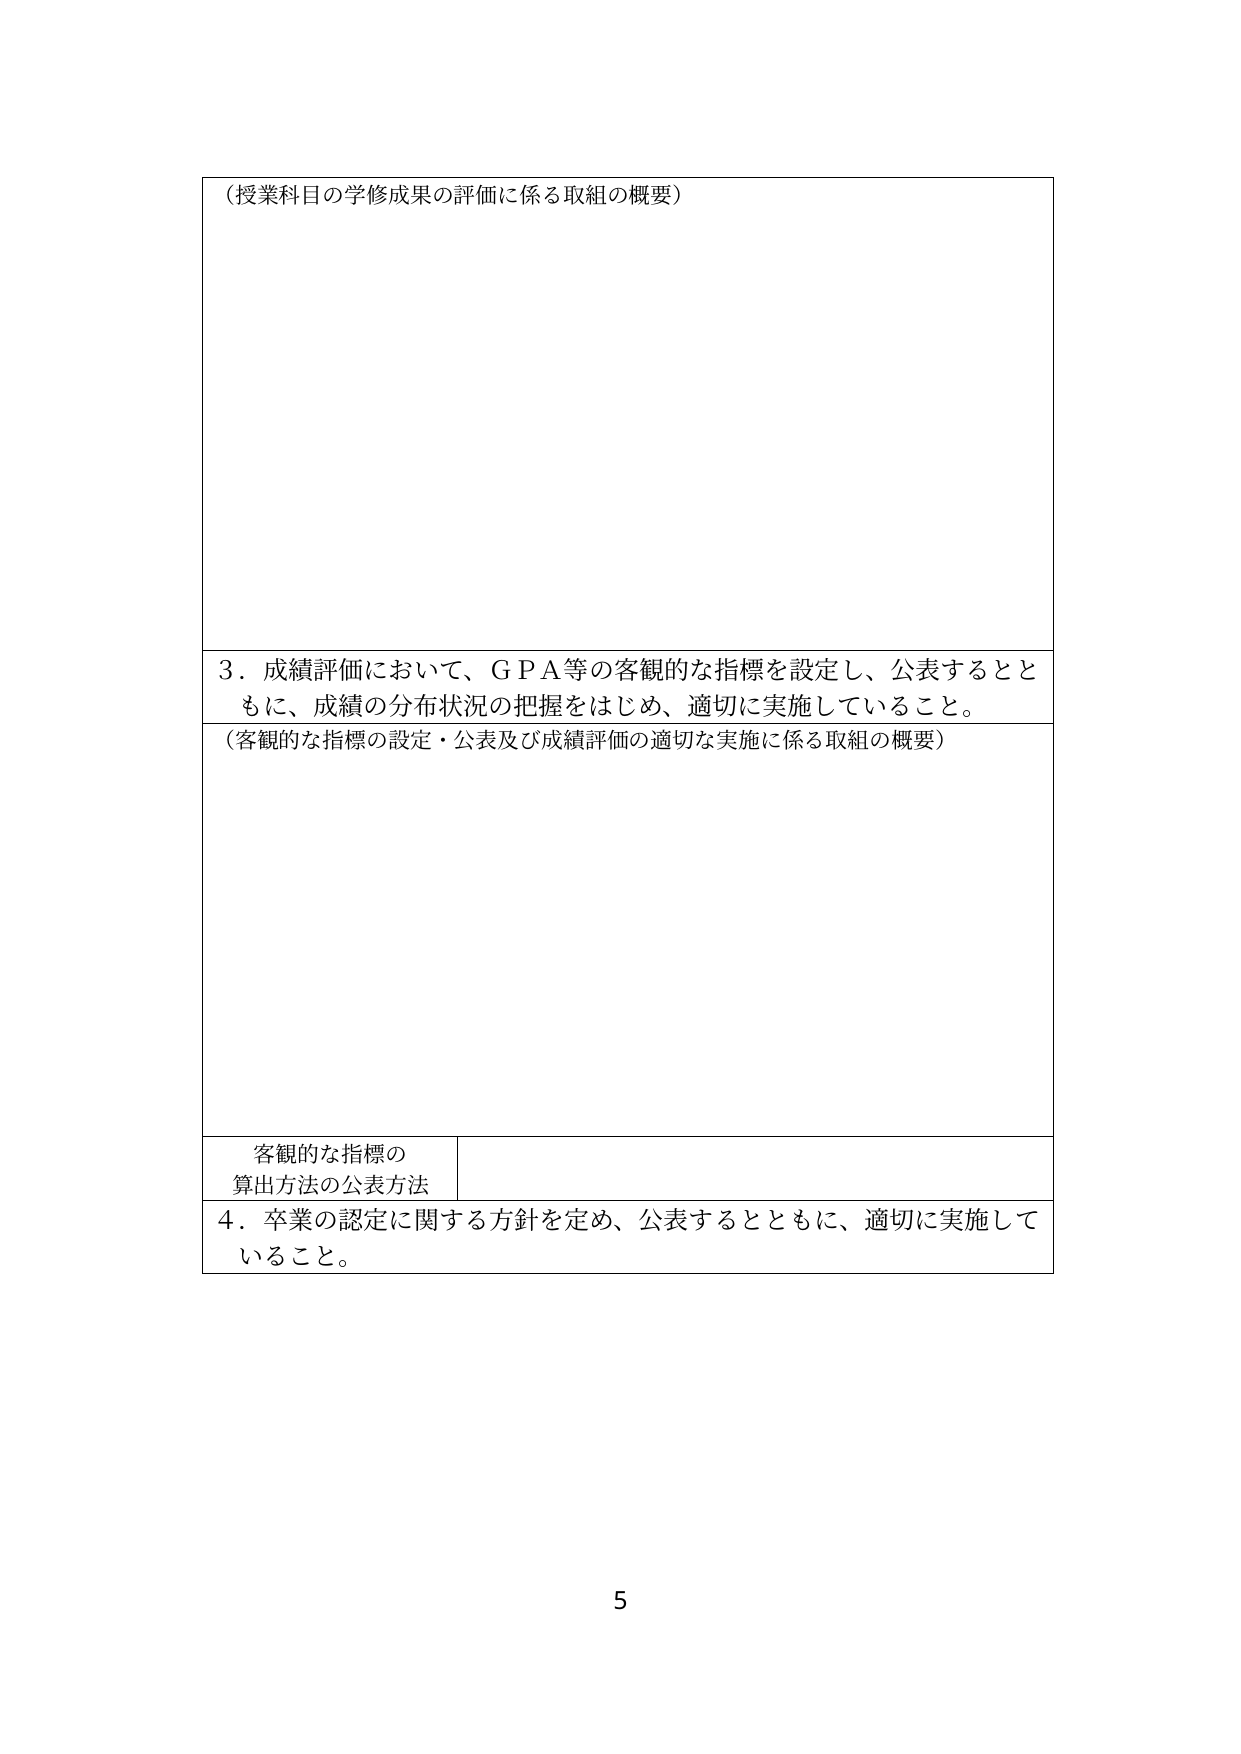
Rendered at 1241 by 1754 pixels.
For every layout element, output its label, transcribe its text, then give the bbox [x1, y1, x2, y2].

table_cell （客観的な指標の設定・公表及び成績評価の適切な実施に係る取組の概要） [203, 724, 1053, 1136]
table_cell ４．卒業の認定に関する方針を定め、公表するとともに、適切に実施していること。 [203, 1201, 1053, 1273]
table_cell ３．成績評価において、ＧＰＡ等の客観的な指標を設定し、公表するとともに、成績の分布状況の把握をはじめ、適切に実施していること。 [203, 651, 1053, 722]
table_cell [458, 1137, 1053, 1200]
table_cell 客観的な指標の 算出方法の公表方法 [203, 1137, 457, 1200]
table_cell （授業科目の学修成果の評価に係る取組の概要） [203, 178, 1053, 649]
